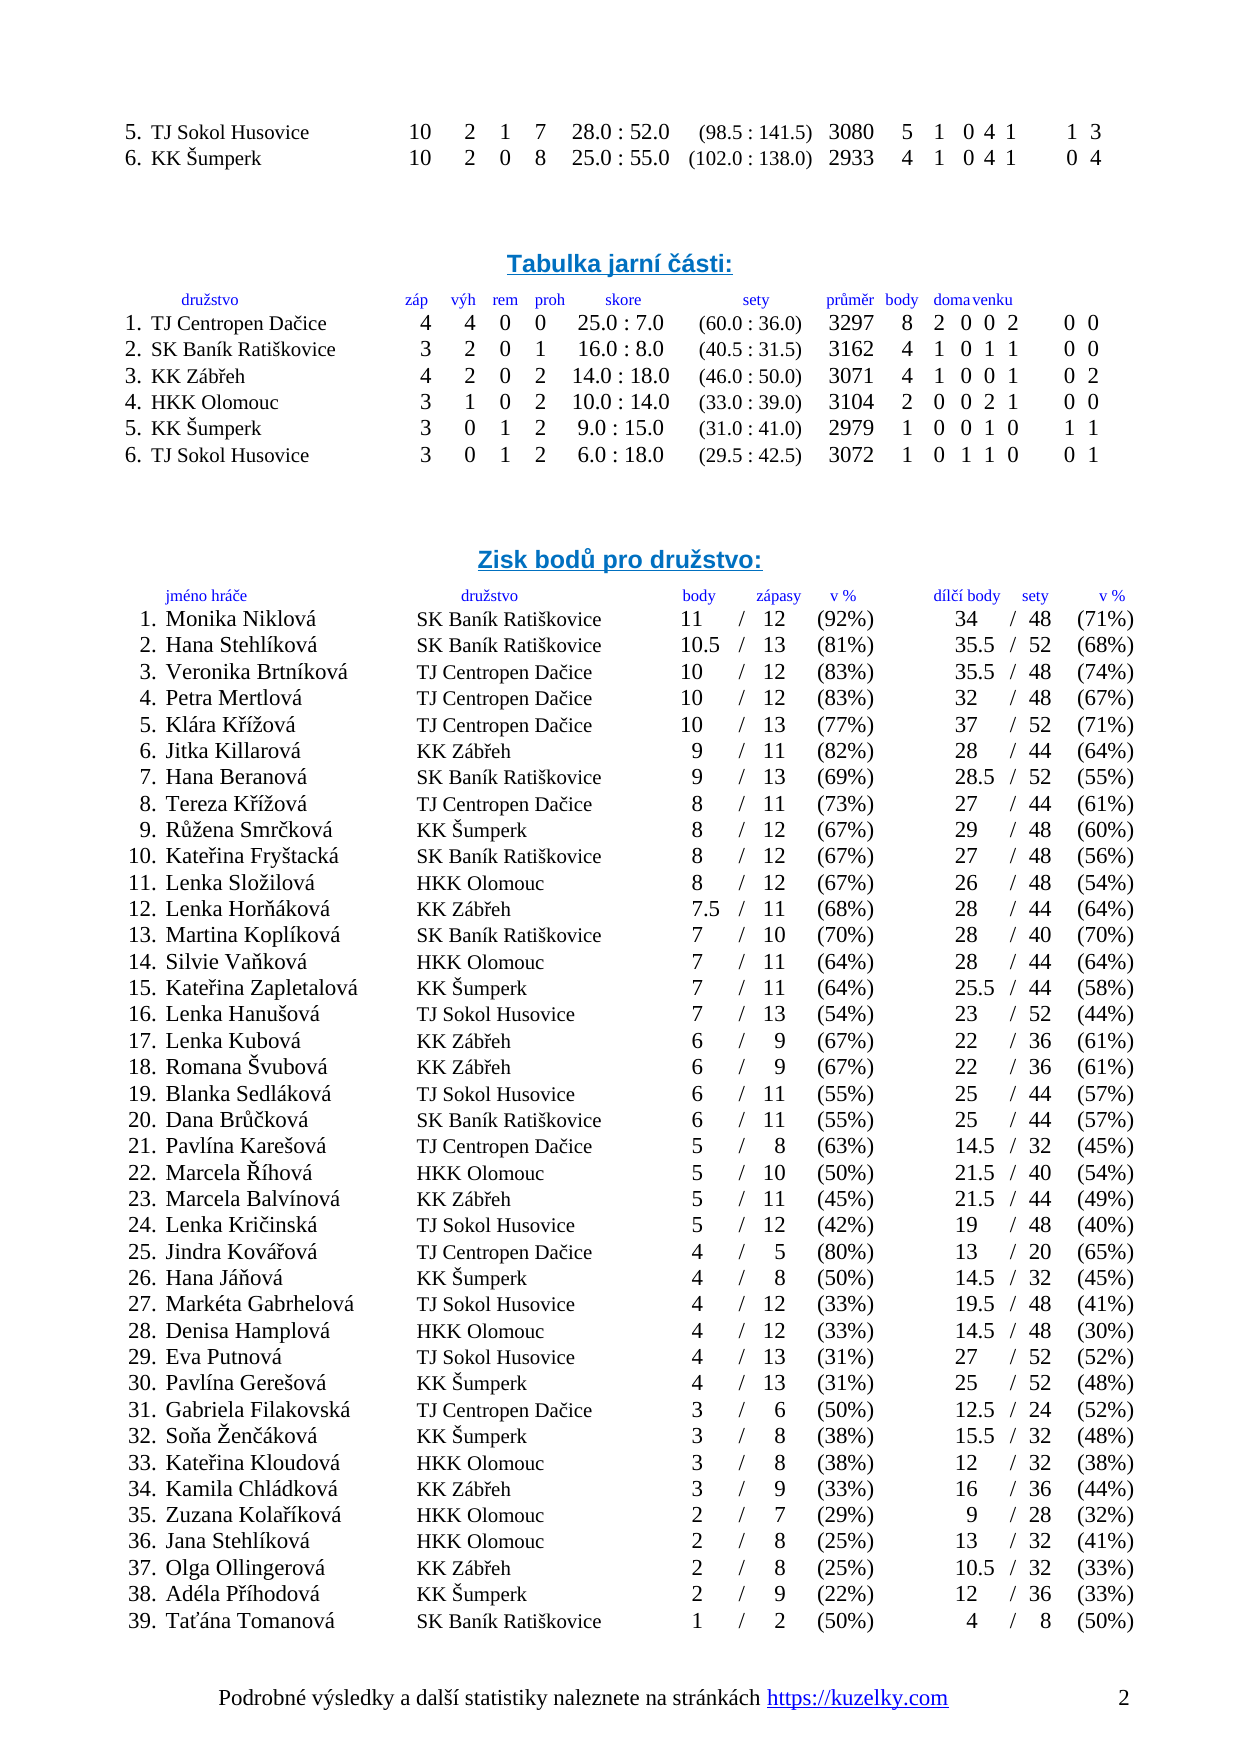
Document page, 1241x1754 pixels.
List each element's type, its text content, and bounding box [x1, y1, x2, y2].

text 28. Denisa Hamplová HKK Olomouc 4 / 12 (33%) 14.5 / 48 (30%) [106, 1317, 1134, 1343]
text 3. Veronika Brtníková TJ Centropen Dačice 10 / 12 (83%) 35.5 / 48 (74%) [106, 658, 1134, 684]
text 32. Soňa Ženčáková KK Šumperk 3 / 8 (38%) 15.5 / 32 (48%) [106, 1422, 1134, 1448]
text 16. Lenka Hanušová TJ Sokol Husovice 7 / 13 (54%) 23 / 52 (44%) [106, 1001, 1134, 1027]
text 19. Blanka Sedláková TJ Sokol Husovice 6 / 11 (55%) 25 / 44 (57%) [106, 1079, 1134, 1106]
text 34. Kamila Chládková KK Zábřeh 3 / 9 (33%) 16 / 36 (44%) [106, 1475, 1134, 1501]
text 12. Lenka Horňáková KK Zábřeh 7.5 / 11 (68%) 28 / 44 (64%) [106, 895, 1134, 921]
text 37. Olga Ollingerová KK Zábřeh 2 / 8 (25%) 10.5 / 32 (33%) [106, 1554, 1134, 1580]
text 14. Silvie Vaňková HKK Olomouc 7 / 11 (64%) 28 / 44 (64%) [106, 948, 1134, 974]
text 22. Marcela Říhová HKK Olomouc 5 / 10 (50%) 21.5 / 40 (54%) [106, 1159, 1134, 1185]
text 25. Jindra Kovářová TJ Centropen Dačice 4 / 5 (80%) 13 / 20 (65%) [106, 1238, 1134, 1264]
text 35. Zuzana Kolaříková HKK Olomouc 2 / 7 (29%) 9 / 28 (32%) [106, 1501, 1134, 1528]
text 1. TJ Centropen Dačice 4 4 0 0 25.0 : 7.0 (60.0 : 36.0) 3297 8 2 0 0 2 0 0 [106, 309, 1134, 335]
text 1. Monika Niklová SK Baník Ratiškovice 11 / 12 (92%) 34 / 48 (71%) [106, 605, 1134, 632]
text 6. TJ Sokol Husovice 3 0 1 2 6.0 : 18.0 (29.5 : 42.5) 3072 1 0 1 1 0 0 1 [106, 441, 1134, 467]
text 10. Kateřina Fryštacká SK Baník Ratiškovice 8 / 12 (67%) 27 / 48 (56%) [106, 842, 1134, 869]
text 5. Klára Křížová TJ Centropen Dačice 10 / 13 (77%) 37 / 52 (71%) [106, 711, 1134, 737]
text 5. KK Šumperk 3 0 1 2 9.0 : 15.0 (31.0 : 41.0) 2979 1 0 0 1 0 1 1 [106, 414, 1134, 441]
text 2. Hana Stehlíková SK Baník Ratiškovice 10.5 / 13 (81%) 35.5 / 52 (68%) [106, 632, 1134, 658]
text 24. Lenka Kričinská TJ Sokol Husovice 5 / 12 (42%) 19 / 48 (40%) [106, 1211, 1134, 1238]
text 18. Romana Švubová KK Zábřeh 6 / 9 (67%) 22 / 36 (61%) [106, 1053, 1134, 1079]
text 39. Taťána Tomanová SK Baník Ratiškovice 1 / 2 (50%) 4 / 8 (50%) [106, 1607, 1134, 1633]
text 15. Kateřina Zapletalová KK Šumperk 7 / 11 (64%) 25.5 / 44 (58%) [106, 974, 1134, 1001]
text 33. Kateřina Kloudová HKK Olomouc 3 / 8 (38%) 12 / 32 (38%) [106, 1448, 1134, 1475]
text 6. KK Šumperk 10 2 0 8 25.0 : 55.0 (102.0 : 138.0) 2933 4 1 0 4 1 0 4 [106, 144, 1134, 171]
text 31. Gabriela Filakovská TJ Centropen Dačice 3 / 6 (50%) 12.5 / 24 (52%) [106, 1396, 1134, 1422]
text 5. TJ Sokol Husovice 10 2 1 7 28.0 : 52.0 (98.5 : 141.5) 3080 5 1 0 4 1 1 3 [106, 118, 1134, 144]
text 21. Pavlína Karešová TJ Centropen Dačice 5 / 8 (63%) 14.5 / 32 (45%) [106, 1132, 1134, 1159]
text 36. Jana Stehlíková HKK Olomouc 2 / 8 (25%) 13 / 32 (41%) [106, 1528, 1134, 1554]
text 4. Petra Mertlová TJ Centropen Dačice 10 / 12 (83%) 32 / 48 (67%) [106, 684, 1134, 711]
text 26. Hana Jáňová KK Šumperk 4 / 8 (50%) 14.5 / 32 (45%) [106, 1264, 1134, 1290]
text jméno hráče družstvo body zápasy v % dílčí body sety v % [106, 586, 1134, 605]
text 38. Adéla Příhodová KK Šumperk 2 / 9 (22%) 12 / 36 (33%) [106, 1580, 1134, 1607]
text Tabulka jarní části: [94, 248, 1145, 277]
text 11. Lenka Složilová HKK Olomouc 8 / 12 (67%) 26 / 48 (54%) [106, 869, 1134, 895]
text 2. SK Baník Ratiškovice 3 2 0 1 16.0 : 8.0 (40.5 : 31.5) 3162 4 1 0 1 1 0 0 [106, 335, 1134, 362]
text 27. Markéta Gabrhelová TJ Sokol Husovice 4 / 12 (33%) 19.5 / 48 (41%) [106, 1290, 1134, 1317]
text 20. Dana Brůčková SK Baník Ratiškovice 6 / 11 (55%) 25 / 44 (57%) [106, 1106, 1134, 1132]
text 9. Růžena Smrčková KK Šumperk 8 / 12 (67%) 29 / 48 (60%) [106, 816, 1134, 842]
text Zisk bodů pro družstvo: [94, 545, 1145, 573]
text 13. Martina Koplíková SK Baník Ratiškovice 7 / 10 (70%) 28 / 40 (70%) [106, 921, 1134, 948]
text 8. Tereza Křížová TJ Centropen Dačice 8 / 11 (73%) 27 / 44 (61%) [106, 790, 1134, 816]
text 7. Hana Beranová SK Baník Ratiškovice 9 / 13 (69%) 28.5 / 52 (55%) [106, 763, 1134, 790]
text 17. Lenka Kubová KK Zábřeh 6 / 9 (67%) 22 / 36 (61%) [106, 1027, 1134, 1053]
text 6. Jitka Killarová KK Zábřeh 9 / 11 (82%) 28 / 44 (64%) [106, 737, 1134, 763]
text družstvo záp výh rem proh skore sety průměr body doma venku [106, 290, 1134, 309]
text 29. Eva Putnová TJ Sokol Husovice 4 / 13 (31%) 27 / 52 (52%) [106, 1343, 1134, 1369]
text 4. HKK Olomouc 3 1 0 2 10.0 : 14.0 (33.0 : 39.0) 3104 2 0 0 2 1 0 0 [106, 388, 1134, 414]
text 23. Marcela Balvínová KK Zábřeh 5 / 11 (45%) 21.5 / 44 (49%) [106, 1185, 1134, 1211]
text 30. Pavlína Gerešová KK Šumperk 4 / 13 (31%) 25 / 52 (48%) [106, 1369, 1134, 1396]
text 3. KK Zábřeh 4 2 0 2 14.0 : 18.0 (46.0 : 50.0) 3071 4 1 0 0 1 0 2 [106, 362, 1134, 388]
